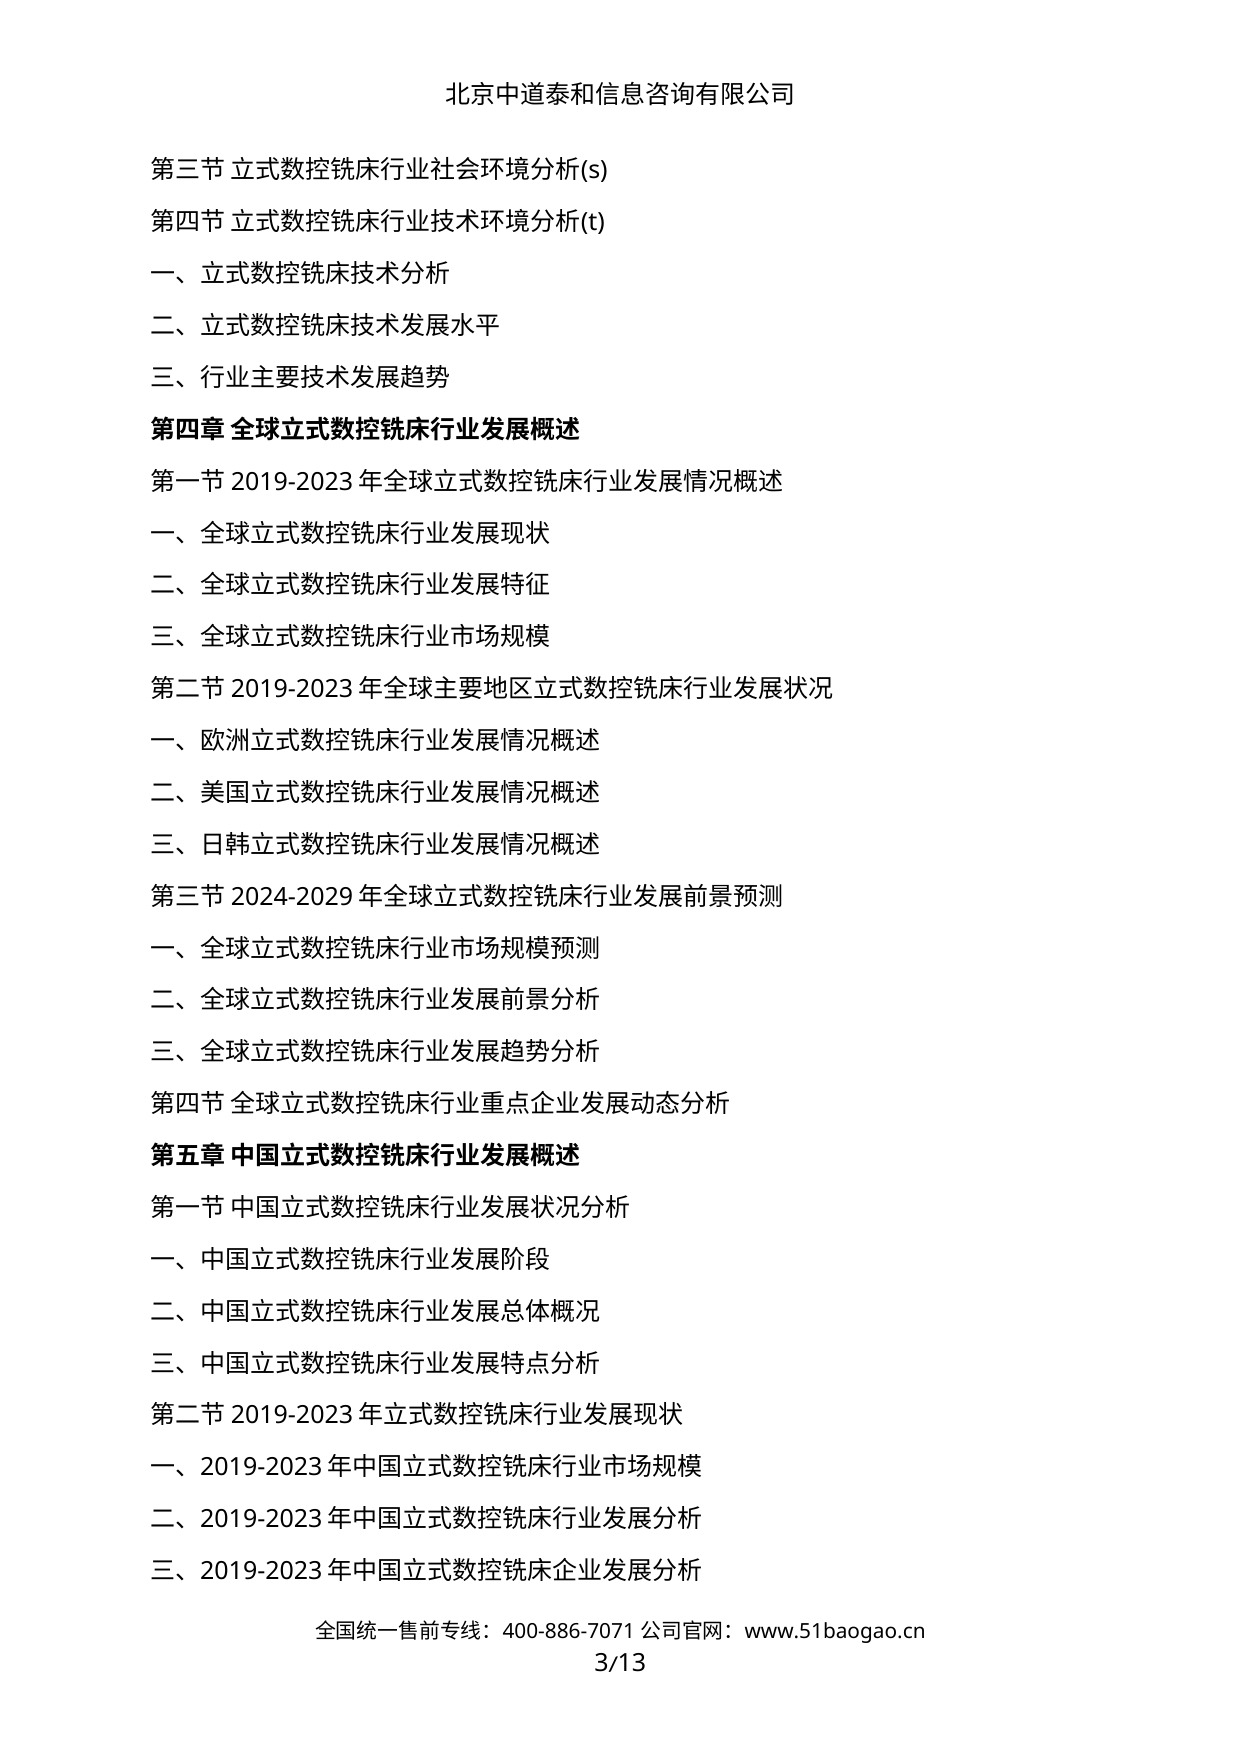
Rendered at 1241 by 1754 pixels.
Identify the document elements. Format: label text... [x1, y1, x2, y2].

text 一、全球立式数控铣床行业发展现状 [150, 513, 1090, 549]
text 第一节 2019-2023年全球立式数控铣床行业发展情况概述 [150, 461, 1090, 497]
text 二、美国立式数控铣床行业发展情况概述 [150, 772, 1090, 809]
text 二、中国立式数控铣床行业发展总体概况 [150, 1291, 1090, 1327]
text 三、日韩立式数控铣床行业发展情况概述 [150, 824, 1090, 861]
text 第四节 立式数控铣床行业技术环境分析(t) [150, 202, 1090, 238]
text 三、全球立式数控铣床行业发展趋势分析 [150, 1032, 1090, 1068]
text 第二节 2019-2023年立式数控铣床行业发展现状 [150, 1395, 1090, 1431]
text 二、全球立式数控铣床行业发展特征 [150, 565, 1090, 601]
text 一、中国立式数控铣床行业发展阶段 [150, 1239, 1090, 1276]
text 二、立式数控铣床技术发展水平 [150, 306, 1090, 342]
text 第二节 2019-2023年全球主要地区立式数控铣床行业发展状况 [150, 669, 1090, 705]
text 一、立式数控铣床技术分析 [150, 254, 1090, 290]
text 第三节 立式数控铣床行业社会环境分析(s) [150, 150, 1090, 186]
text 第一节 中国立式数控铣床行业发展状况分析 [150, 1187, 1090, 1224]
text 一、欧洲立式数控铣床行业发展情况概述 [150, 721, 1090, 757]
text 三、行业主要技术发展趋势 [150, 357, 1090, 394]
text 第四章 全球立式数控铣床行业发展概述 [150, 409, 1090, 446]
text 二、2019-2023年中国立式数控铣床行业发展分析 [150, 1499, 1090, 1535]
text 第四节 全球立式数控铣床行业重点企业发展动态分析 [150, 1084, 1090, 1120]
text 三、全球立式数控铣床行业市场规模 [150, 617, 1090, 653]
text 一、全球立式数控铣床行业市场规模预测 [150, 928, 1090, 964]
text 第五章 中国立式数控铣床行业发展概述 [150, 1136, 1090, 1172]
text 第三节 2024-2029年全球立式数控铣床行业发展前景预测 [150, 876, 1090, 912]
text 三、2019-2023年中国立式数控铣床企业发展分析 [150, 1551, 1090, 1587]
text 三、中国立式数控铣床行业发展特点分析 [150, 1343, 1090, 1379]
text 二、全球立式数控铣床行业发展前景分析 [150, 980, 1090, 1016]
text 一、2019-2023年中国立式数控铣床行业市场规模 [150, 1447, 1090, 1483]
